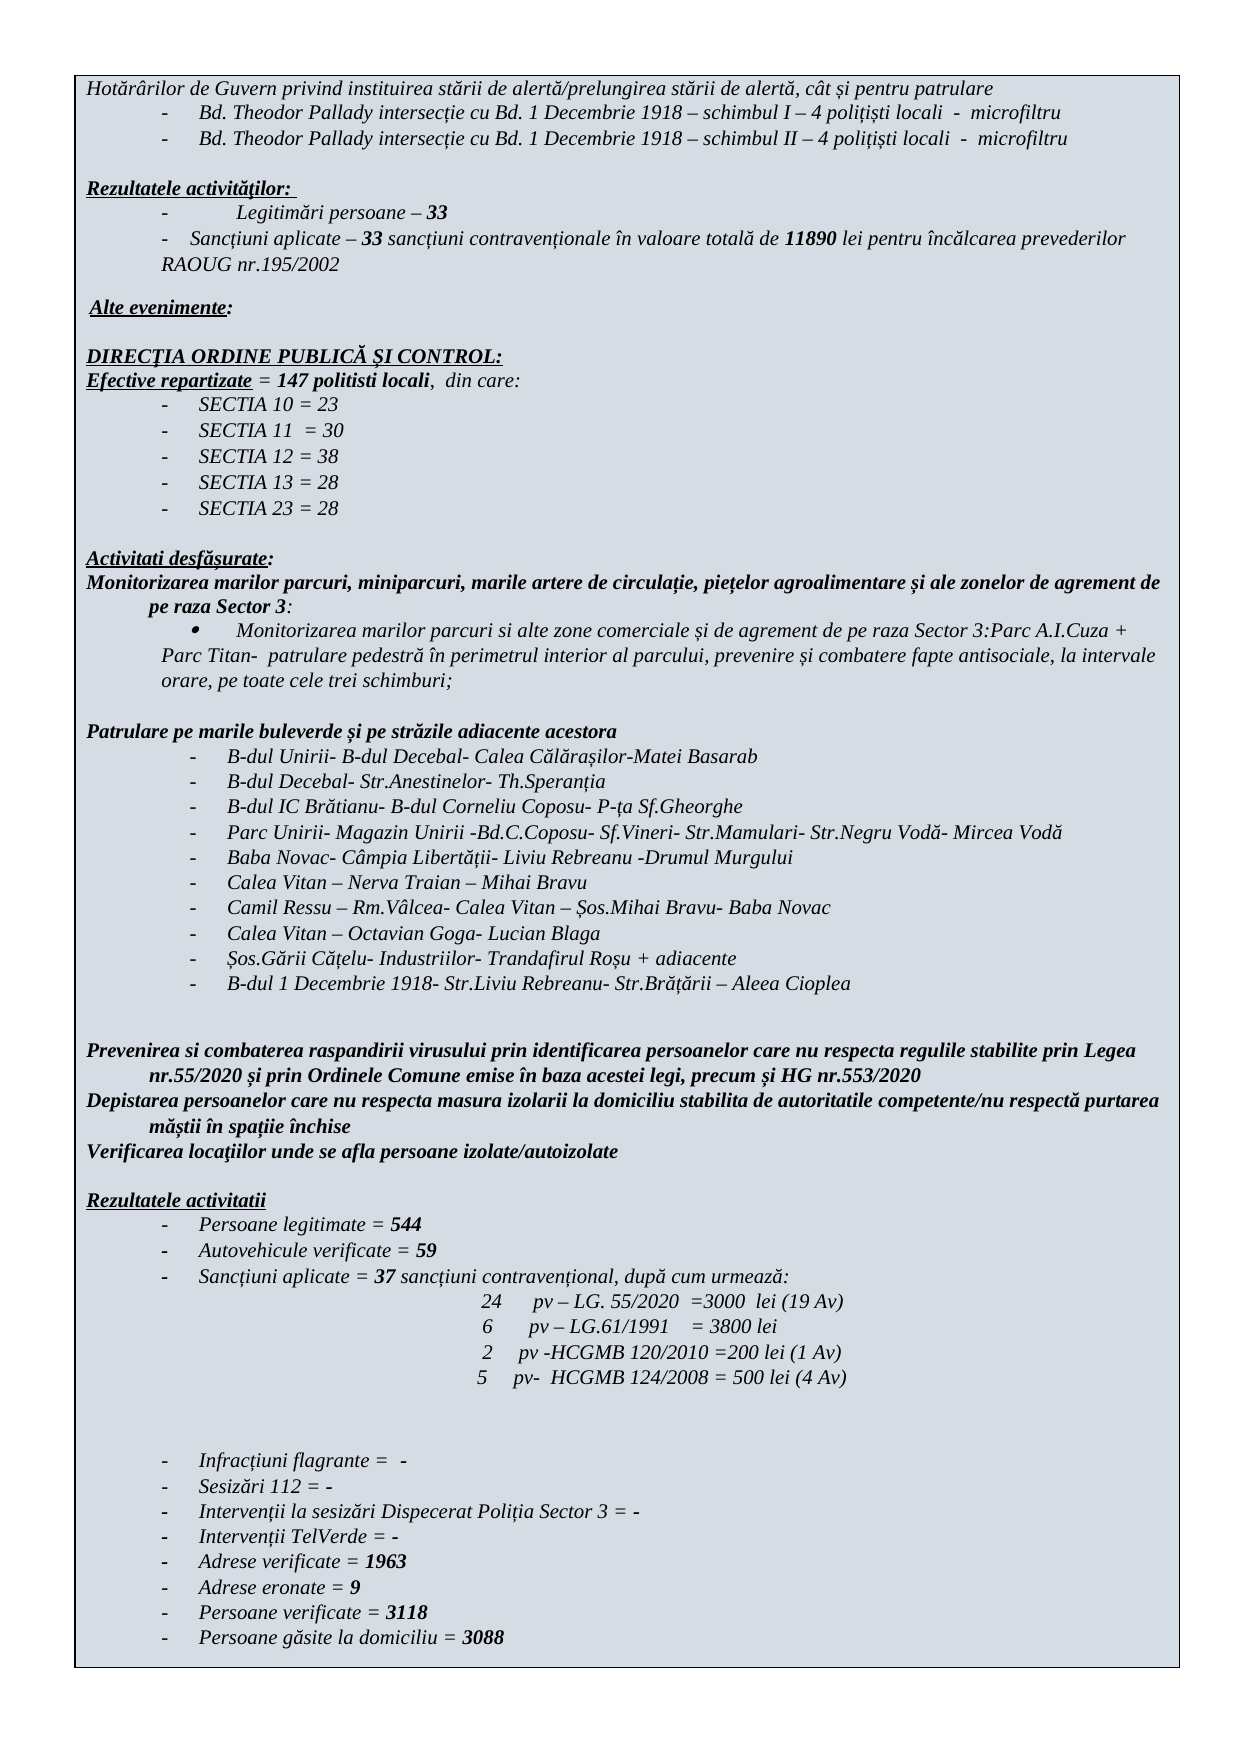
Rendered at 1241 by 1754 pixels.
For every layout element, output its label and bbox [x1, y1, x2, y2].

table_cell [76, 76, 1179, 1667]
